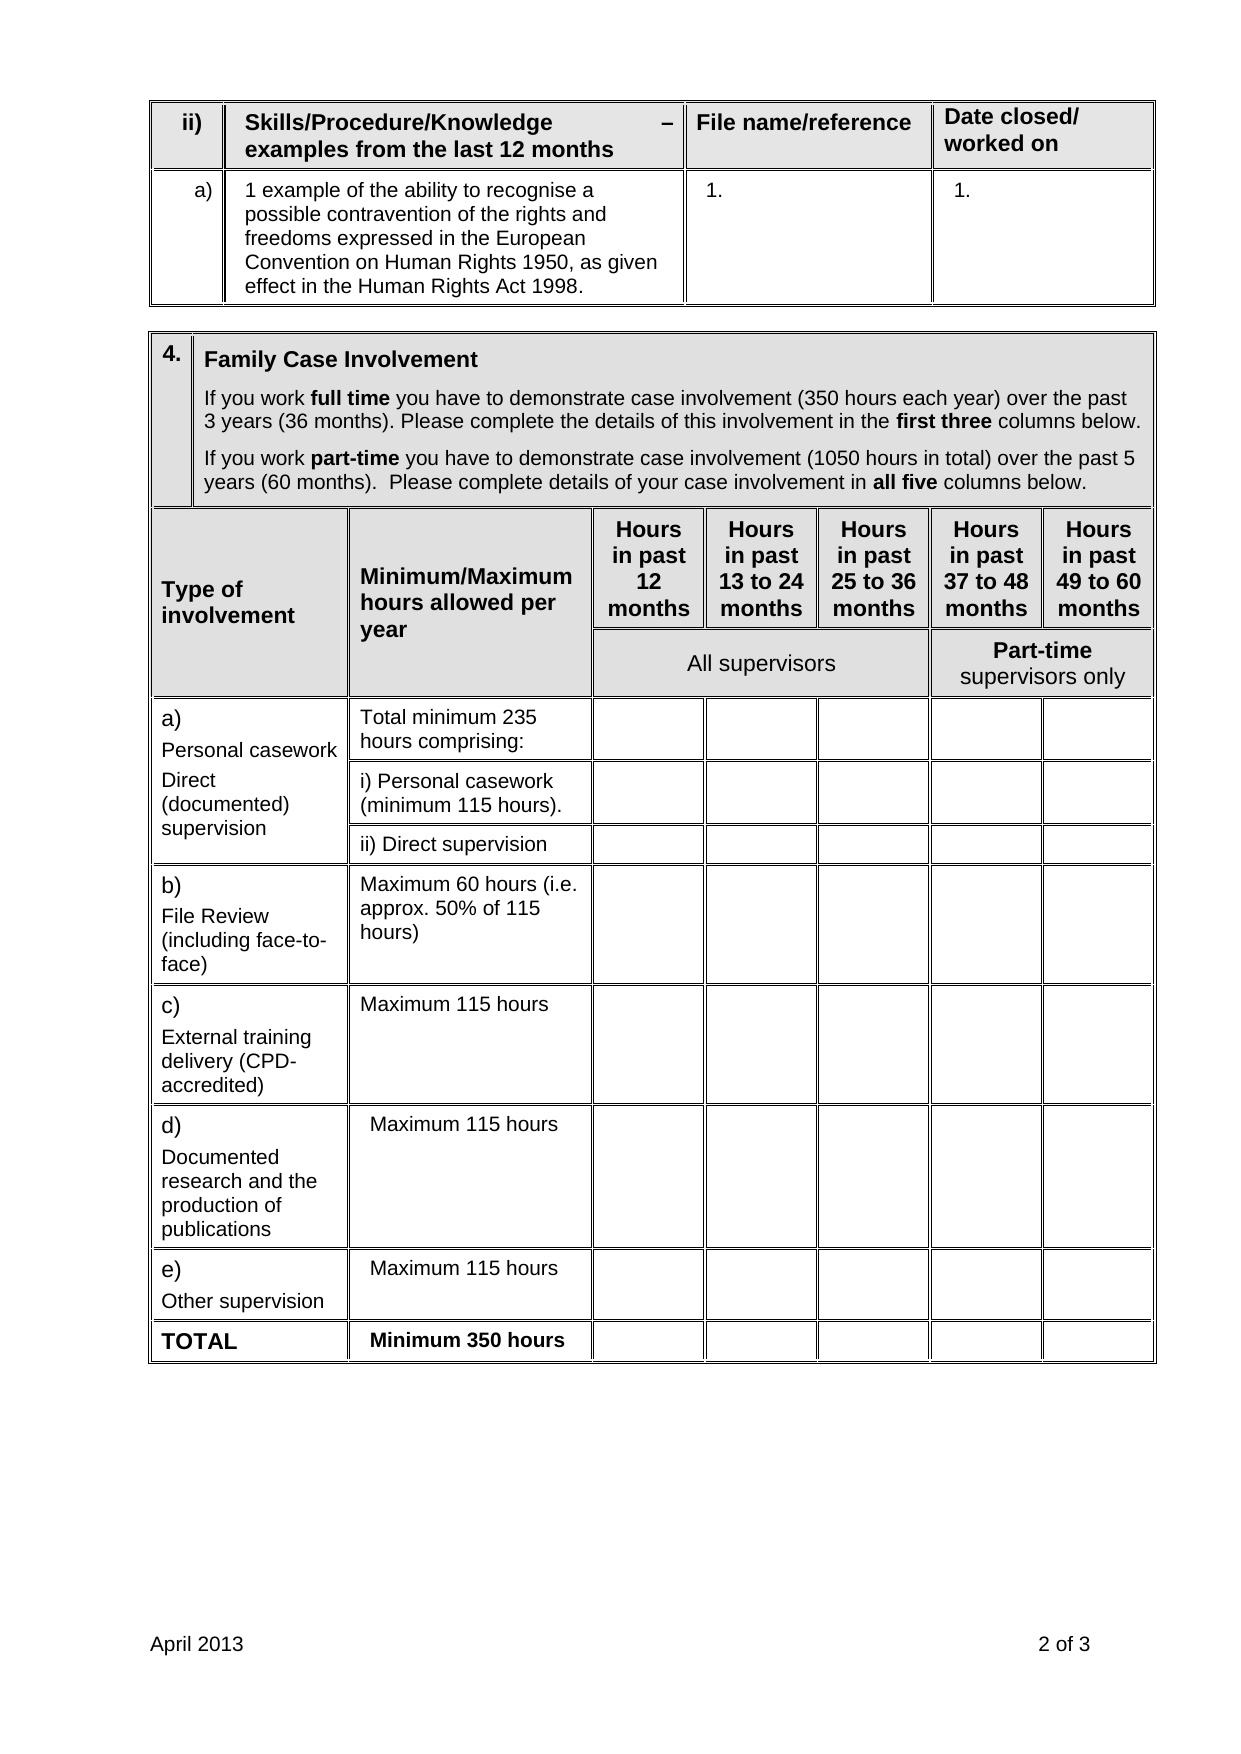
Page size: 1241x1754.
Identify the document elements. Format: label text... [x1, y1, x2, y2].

table_cell [819, 986, 928, 1103]
table_cell Hours in past 12 months [594, 509, 703, 627]
table_cell [593, 1319, 705, 1361]
table_cell Hours in past 13 to 24 months [707, 509, 816, 627]
table_cell [932, 1106, 1041, 1247]
table_cell Maximum 60 hours (i.e. approx. 50% of 115 hours) [350, 866, 591, 982]
table_cell b) File Review (including face-to-face) [152, 863, 347, 982]
table_cell [932, 762, 1041, 823]
table_cell [1044, 823, 1153, 862]
table_cell [594, 866, 703, 982]
table_cell [707, 826, 816, 862]
table_header Family Case Involvement If you work full time you have to demonstrate case involvement (350 hours each year) over the past 3 years (36 months). Please complete the details of this involvement in the first three columns below. If you work part-time you have to demonstrate case involvement (1050 hours in total) over the past 5 years (60 months). Please complete details of your case involvement in all five columns below. [193, 334, 1153, 506]
table_cell ii) Direct supervision [350, 826, 591, 862]
table_cell [1043, 759, 1155, 823]
table_header 4. [152, 332, 193, 506]
table_cell [707, 1106, 816, 1247]
table_cell [594, 699, 703, 759]
table_cell c) External training delivery (CPD- accredited) [152, 983, 347, 1103]
table_cell d) Documented research and the production of publications [152, 1103, 347, 1247]
table_cell Hours in past 49 to 60 months [1043, 506, 1155, 627]
table_cell [932, 986, 1041, 1103]
table_cell [819, 1250, 928, 1319]
table_cell 1 example of the ability to recognise a possible contravention of the rights and freedoms expressed in the European Convention on Human Rights 1950, as given effect in the Human Rights Act 1998. [224, 168, 685, 304]
table_cell [705, 1322, 817, 1361]
table_cell [932, 826, 1041, 862]
table_cell Hours in past 37 to 48 months [932, 509, 1041, 627]
table_cell e) Other supervision [152, 1247, 347, 1319]
table_cell [1043, 1319, 1155, 1361]
table_cell Maximum 115 hours [350, 1250, 591, 1319]
table_cell i) Personal casework (minimum 115 hours). [350, 762, 591, 823]
table_cell Maximum 115 hours [350, 1106, 591, 1247]
table_cell Part-time supervisors only [930, 627, 1155, 696]
table_header Skills/Procedure/Knowledge – examples from the last 12 months [224, 101, 685, 168]
table_header ii) [150, 101, 224, 168]
table_cell [930, 1322, 1042, 1361]
table_cell [594, 1106, 703, 1247]
table_cell a) Personal casework Direct (documented) supervision [152, 696, 347, 862]
table_cell [594, 762, 703, 823]
table_header File name/reference [685, 101, 933, 168]
table_cell [932, 699, 1041, 759]
table_cell [1044, 696, 1153, 759]
table_cell [818, 1319, 930, 1361]
table_cell 1. [685, 168, 933, 304]
table_cell [707, 986, 816, 1103]
table_cell Hours in past 25 to 36 months [819, 509, 928, 627]
table_cell [594, 826, 703, 862]
table_cell [1044, 863, 1153, 982]
table_cell [819, 699, 928, 759]
table_cell Type of involvement [150, 506, 349, 696]
table_cell [1044, 983, 1153, 1103]
table_cell [707, 866, 816, 982]
table_cell [819, 826, 928, 862]
table_cell Minimum 350 hours [349, 1322, 592, 1361]
table_cell TOTAL [150, 1319, 349, 1361]
table_cell [594, 1250, 703, 1319]
table_cell [932, 1250, 1041, 1319]
table_cell Maximum 115 hours [350, 986, 591, 1103]
table_cell [932, 866, 1041, 982]
table_cell [594, 986, 703, 1103]
table_cell a) [150, 168, 224, 304]
table_cell [819, 1106, 928, 1247]
table_cell [707, 762, 816, 823]
table_cell [1044, 1247, 1153, 1319]
table_cell Total minimum 235 hours comprising: [350, 699, 591, 759]
table_cell All supervisors [594, 630, 928, 696]
table_cell [819, 866, 928, 982]
table_cell [819, 762, 928, 823]
table_cell Minimum/Maximum hours allowed per year [350, 509, 591, 696]
table_cell [707, 699, 816, 759]
table_header Date closed/ worked on [933, 103, 1153, 168]
table_cell [1044, 1103, 1153, 1247]
table_cell 1. [933, 168, 1154, 304]
table_cell [707, 1250, 816, 1319]
